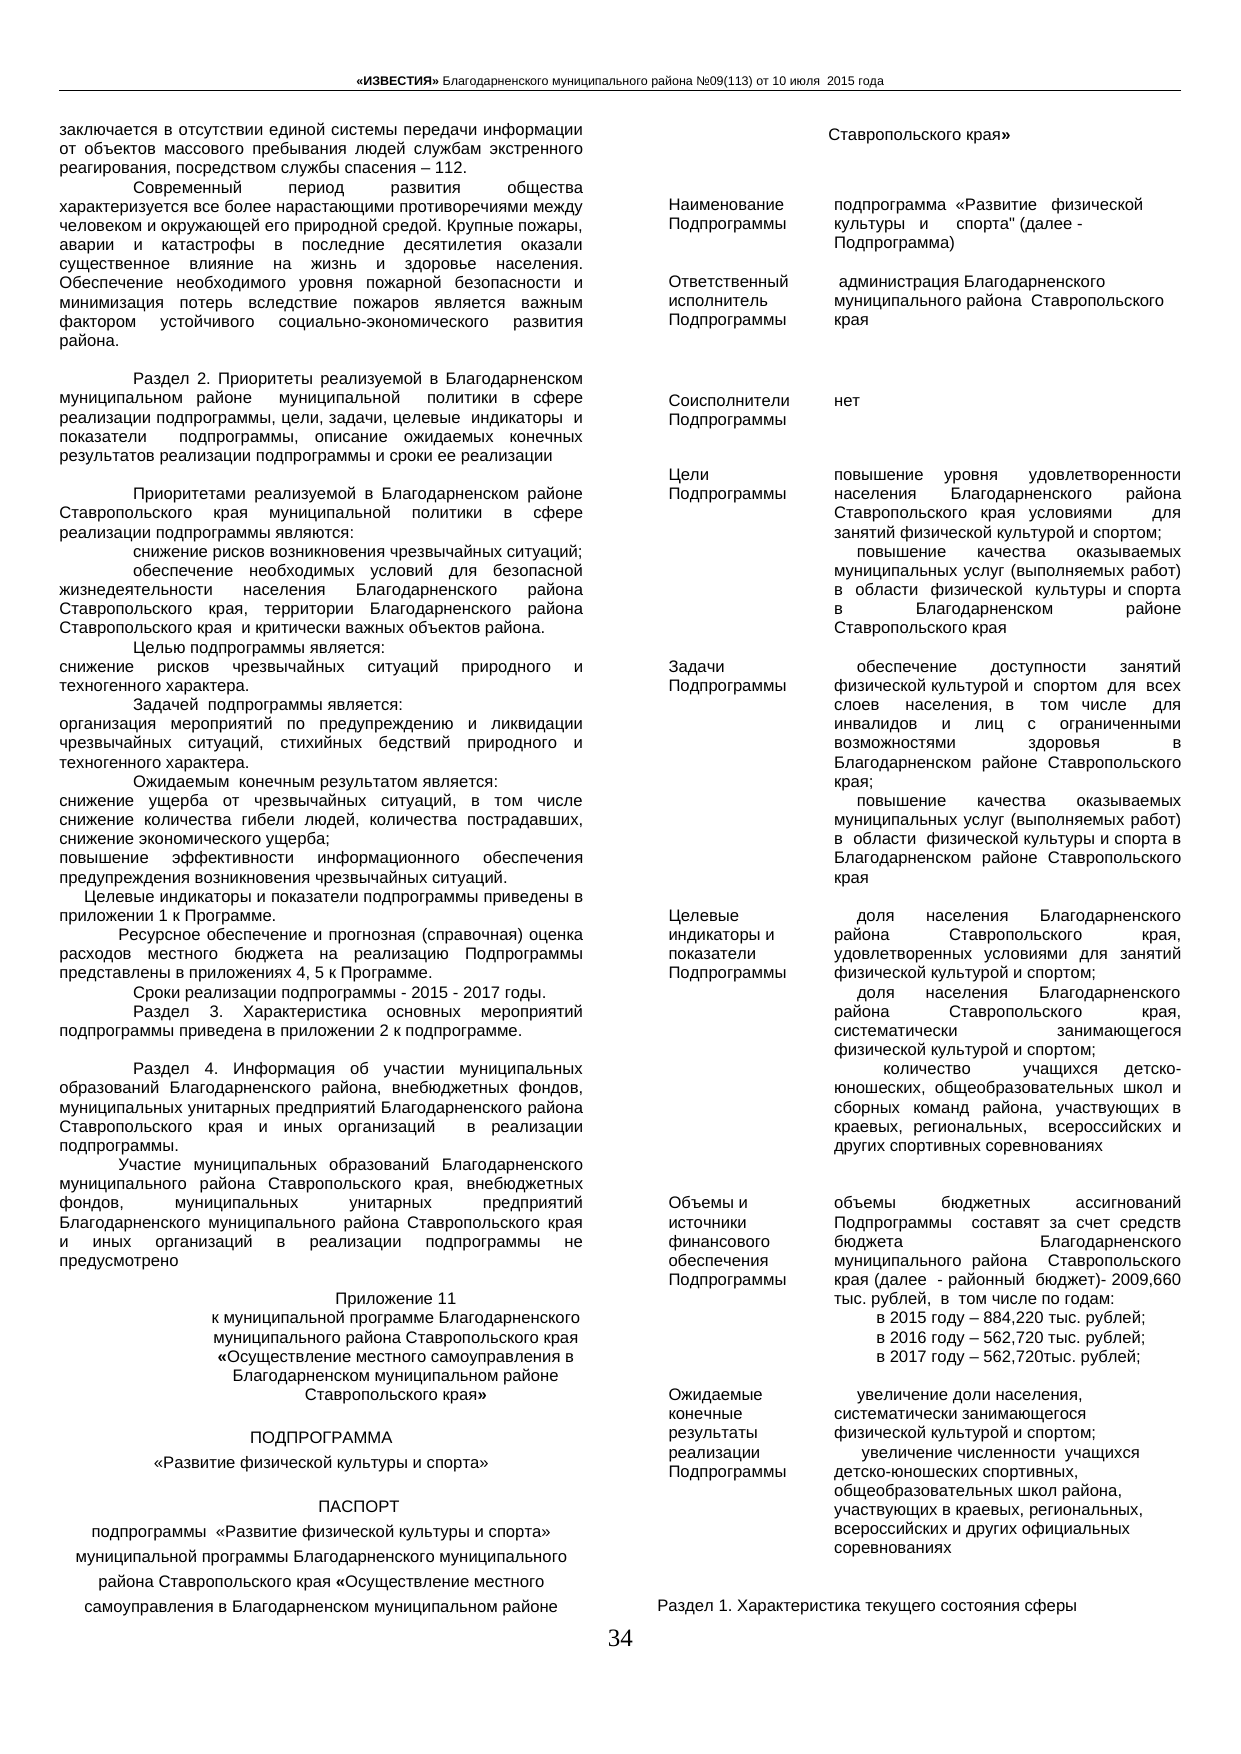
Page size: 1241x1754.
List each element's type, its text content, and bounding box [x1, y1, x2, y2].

text Целью подпрограммы является: [59, 637, 583, 657]
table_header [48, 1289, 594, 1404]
title «Развитие физической культуры и спорта» [59, 1448, 583, 1473]
text Раздел 3. Характеристика основных мероприятий подпрограммы приведена в приложении 2 к подпрограмме. [59, 1002, 583, 1040]
text Сроки реализации подпрограммы - 2015 - 2017 годы. [59, 982, 583, 1002]
text Приоритетами реализуемой в Благодарненском районе Ставропольского края муниципальной политики в сфере реализации подпрограммы являются: [59, 484, 583, 542]
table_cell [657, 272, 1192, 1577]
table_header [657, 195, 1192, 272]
text Участие муниципальных образований Благодарненского муниципального района Ставропольского края, внебюджетных фондов, муниципальных унитарных предприятий Благодарненского муниципального района Ставропольского края и иных организаций в реализации подпрограммы не предусмотрено [59, 1155, 583, 1270]
text обеспечение необходимых условий для безопасной жизнедеятельности населения Благодарненского района Ставропольского края, территории Благодарненского района Ставропольского края и критически важных объектов района. [59, 561, 583, 637]
text Раздел 4. Информация об участии муниципальных образований Благодарненского района, внебюджетных фондов, муниципальных унитарных предприятий Благодарненского района Ставропольского края и иных организаций в реализации подпрограммы. [59, 1059, 583, 1155]
text Ресурсное обеспечение и прогнозная (справочная) оценка расходов местного бюджета на реализацию Подпрограммы представлены в приложениях 4, 5 к Программе. [59, 925, 583, 982]
text снижение рисков возникновения чрезвычайных ситуаций; [59, 542, 583, 561]
text Целевые индикаторы и показатели подпрограммы приведены в приложении 1 к Программе. [59, 887, 583, 925]
text подпрограммы «Развитие физической культуры и спорта» муниципальной программы Благодарненского муниципального района Ставропольского края «Осуществление местного самоуправления в Благодарненском муниципальном районе Ставропольского края» [59, 1517, 583, 1617]
text повышение эффективности информационного обеспечения предупреждения возникновения чрезвычайных ситуаций. [59, 848, 583, 887]
text Современный период развития общества характеризуется все более нарастающими противоречиями между человеком и окружающей его природной средой. Крупные пожары, аварии и катастрофы в последние десятилетия оказали существенное влияние на жизнь и здоровье населения. Обеспечение необходимого уровня пожарной безопасности и минимизация потерь вследствие пожаров является важным фактором устойчивого социально-экономического развития района. [59, 177, 583, 350]
text Раздел 1. Характеристика текущего состояния сферы [657, 1596, 1181, 1615]
text Задачей подпрограммы является: [59, 695, 583, 714]
title ПОДПРОГРАММА [59, 1423, 583, 1448]
text ПАСПОРТ [59, 1492, 583, 1517]
text Раздел 2. Приоритеты реализуемой в Благодарненском муниципальном районе муниципальной политики в сфере реализации подпрограммы, цели, задачи, целевые индикаторы и показатели подпрограммы, описание ожидаемых конечных результатов реализации подпрограммы и сроки ее реализации [59, 369, 583, 465]
text организация мероприятий по предупреждению и ликвидации чрезвычайных ситуаций, стихийных бедствий природного и техногенного характера. [59, 714, 583, 772]
text снижение рисков чрезвычайных ситуаций природного и техногенного характера. [59, 657, 583, 695]
text снижение ущерба от чрезвычайных ситуаций, в том числе снижение количества гибели людей, количества пострадавших, снижение экономического ущерба; [59, 791, 583, 848]
text Ожидаемым конечным результатом является: [59, 772, 583, 791]
